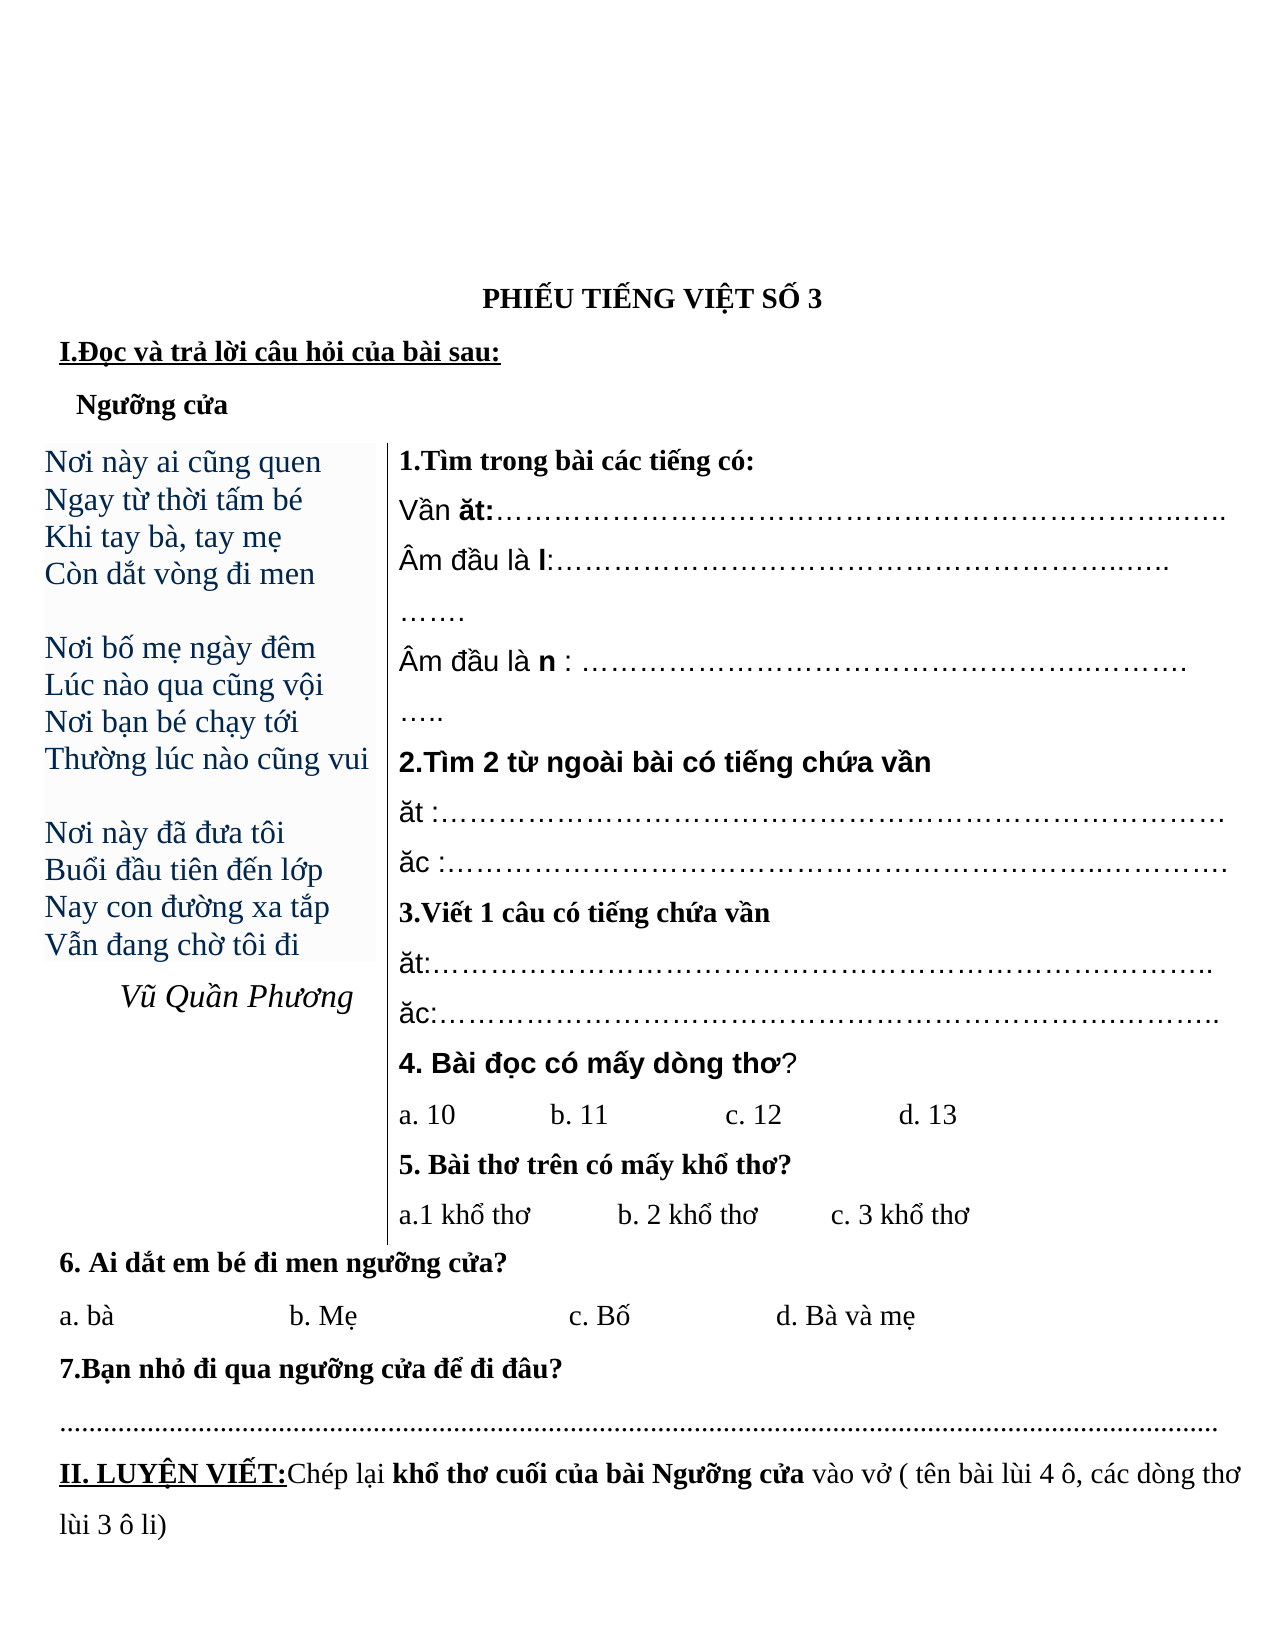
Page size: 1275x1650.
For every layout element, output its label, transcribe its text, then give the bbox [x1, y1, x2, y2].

table_header 1.Tìm trong bài các tiếng có: Vần ăt:……………………………………………………………..….. Âm đầu là l:…………………………………………………..…..……. Âm đầu là n : ……………………………………………..……….….. 2.Tìm 2 từ ngoài bài có tiếng chứa vần ăt :……………………………………………………………………… ăc :…………………………………………………………..…………. 3.Viết 1 câu có tiếng chứa vần ăt:…………………………………………………………….……….. ăc:…………………………………………………………….……….. 4. Bài đọc có mấy dòng thơ? a. 10 b. 11 c. 12 d. 13 5. Bài thơ trên có mấy khổ thơ? a.1 khổ thơ b. 2 khổ thơ c. 3 khổ thơ [388, 443, 1240, 1245]
text I.Đọc và trả lời câu hỏi của bài sau: [59, 334, 1245, 367]
text II. LUYỆN VIẾT:Chép lại khổ thơ cuối của bài Ngưỡng cửa vào vở ( tên bài lùi 4 ô, các dòng thơ lùi 3 ô li) [59, 1456, 1245, 1583]
text PHIẾU TIẾNG VIỆT SỐ 3 [59, 281, 1245, 315]
text a. bà b. Mẹ c. Bố d. Bà và mẹ [59, 1298, 1245, 1332]
table_header Nơi này ai cũng quen Ngay từ thời tấm bé Khi tay bà, tay mẹ Còn dắt vòng đi men Nơi bố mẹ ngày đêm Lúc nào qua cũng vội Nơi bạn bé chạy tới Thường lúc nào cũng vui Nơi này đã đưa tôi Buổi đầu tiên đến lớp Nay con đường xa tắp Vẫn đang chờ tôi đi Vũ Quần Phương [33, 443, 387, 1245]
text 6. Ai dắt em bé đi men ngưỡng cửa? [59, 1245, 1245, 1279]
text ............................................................................................................................................................... [59, 1404, 1245, 1437]
text Ngưỡng cửa [59, 387, 1245, 420]
text 7.Bạn nhỏ đi qua ngưỡng cửa để đi đâu? [59, 1351, 1245, 1384]
